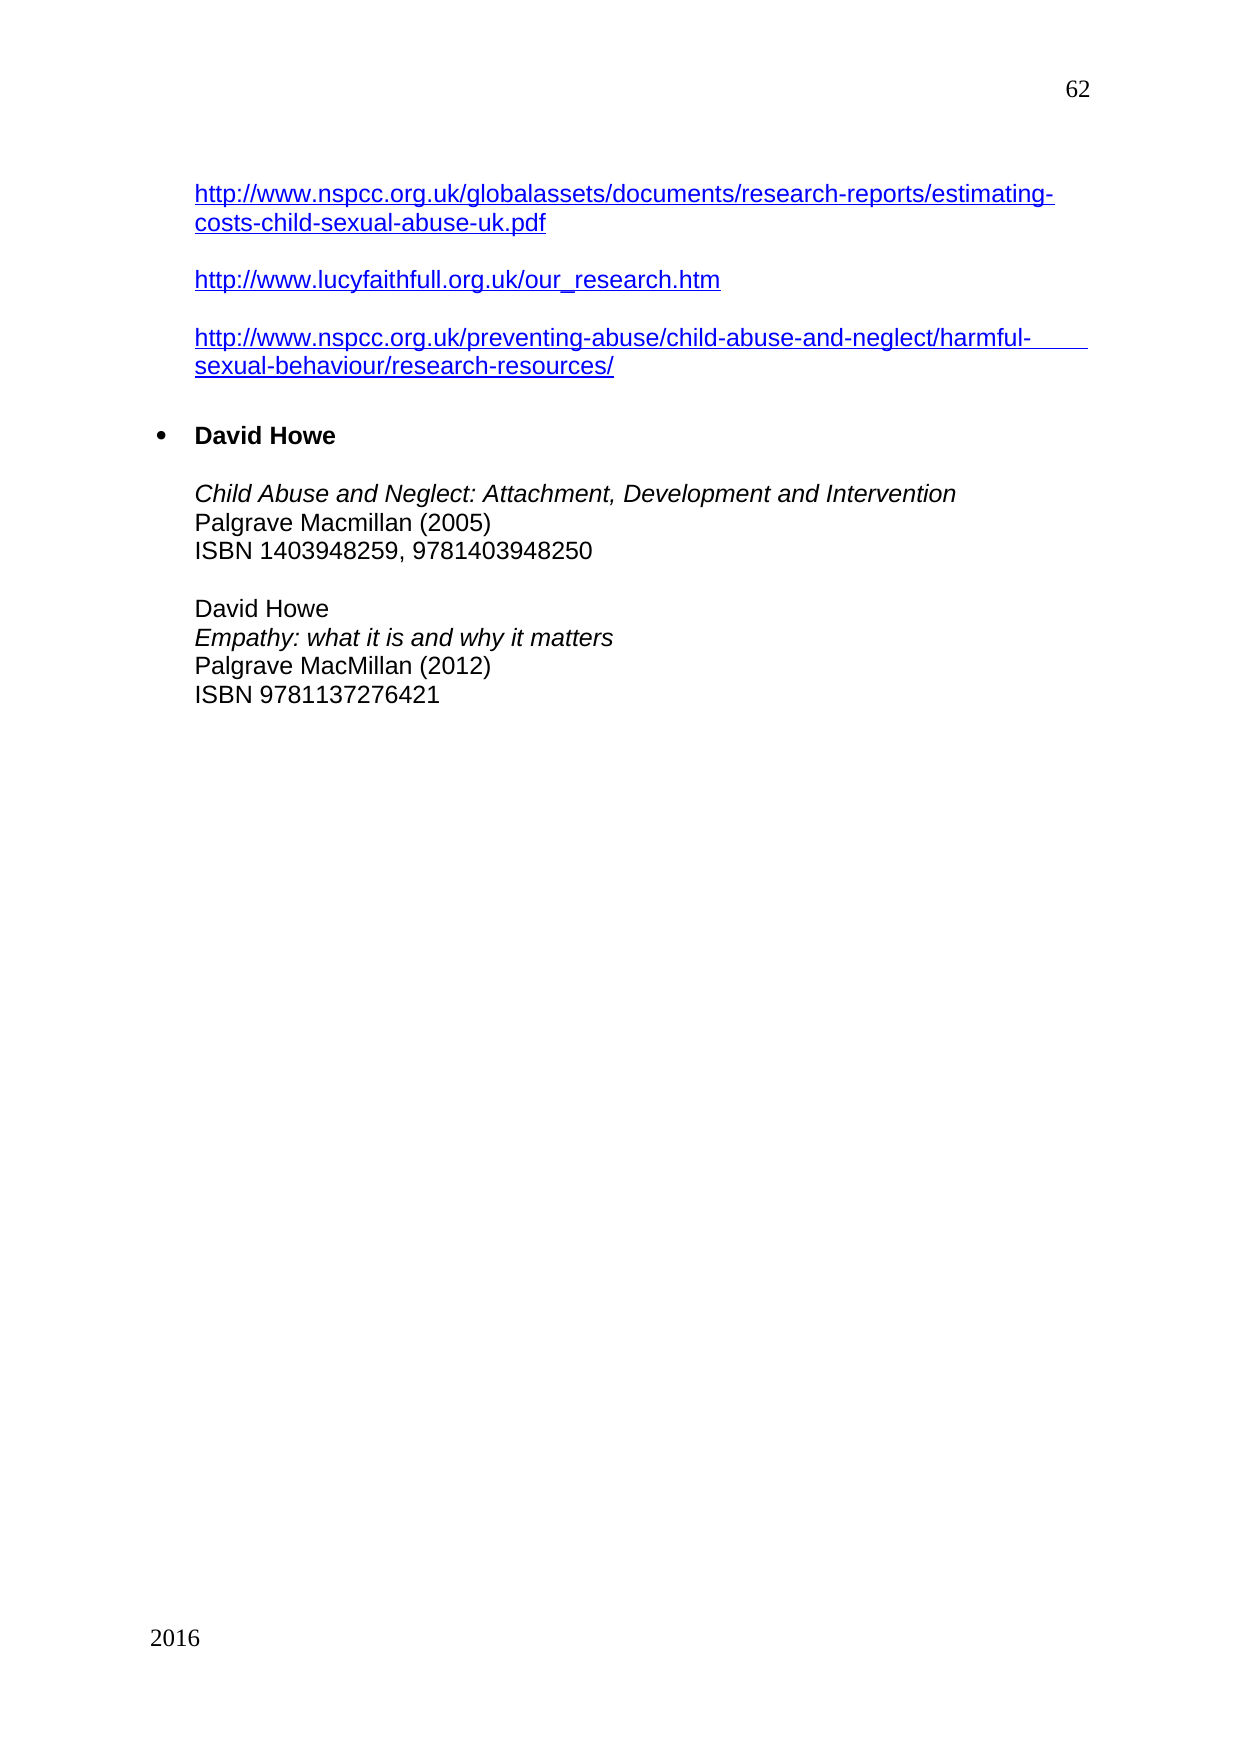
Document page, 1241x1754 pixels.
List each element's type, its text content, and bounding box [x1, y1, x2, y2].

list Child Abuse and Neglect: Attachment, Development and Intervention [194, 479, 1090, 508]
list ISBN 9781137276421 [194, 680, 1090, 709]
text http://www.nspcc.org.uk/globalassets/documents/research-reports/estimating-costs-child-sexual-abuse-uk.pdf [194, 179, 1090, 236]
text ISBN 1403948259, 9781403948250 [194, 536, 1090, 565]
list David Howe [157, 421, 1090, 450]
list Empathy: what it is and why it matters [194, 623, 1090, 651]
list http://www.nspcc.org.uk/preventing-abuse/child-abuse-and-neglect/harmful- sexual-behaviour/research-resources/ [194, 322, 1090, 380]
text Palgrave Macmillan (2005) [194, 508, 1090, 536]
list David Howe [194, 594, 1090, 623]
text http://www.lucyfaithfull.org.uk/our_research.htm [194, 265, 1090, 294]
list Palgrave MacMillan (2012) [194, 651, 1090, 680]
